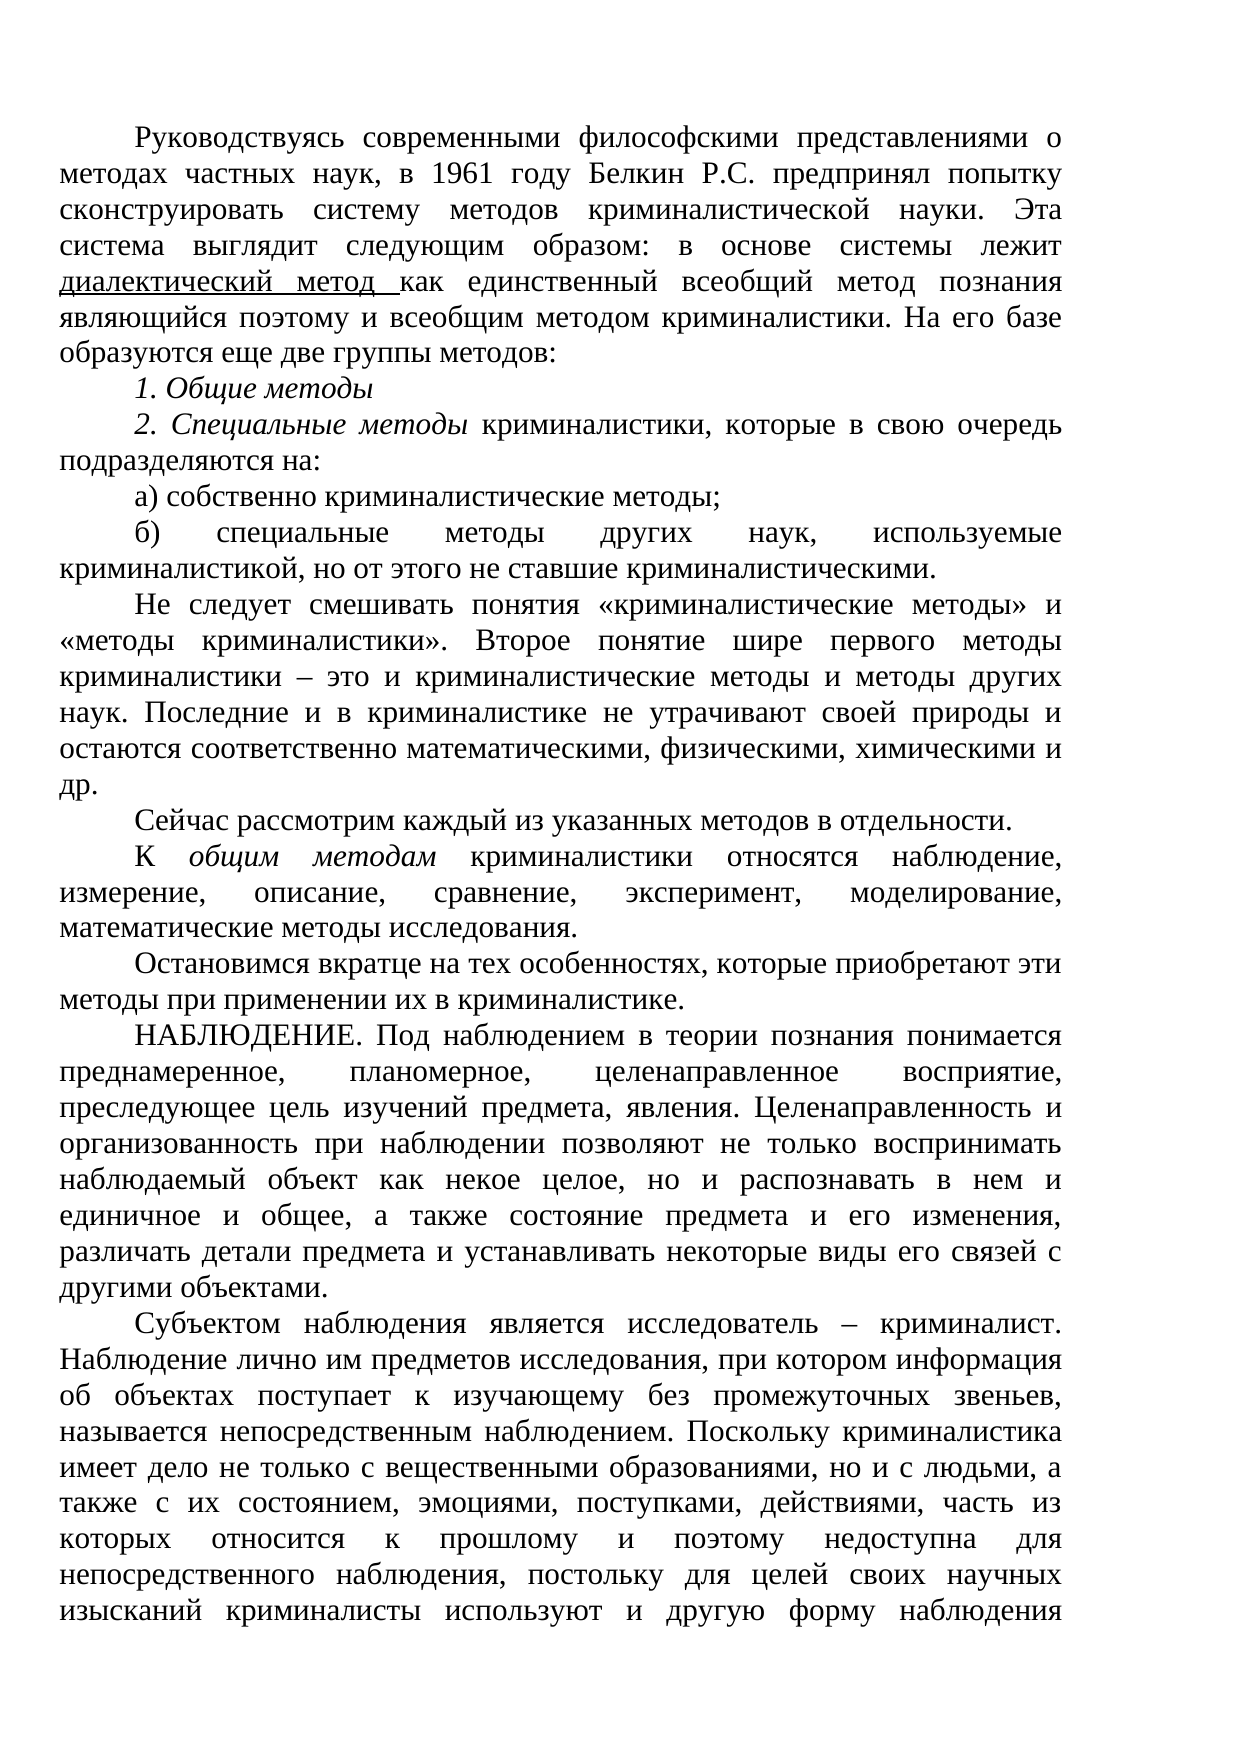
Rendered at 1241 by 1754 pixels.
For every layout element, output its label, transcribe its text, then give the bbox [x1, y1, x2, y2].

text К общим методам криминалистики относятся наблюдение, измерение, описание, сравнение, эксперимент, моделирование, математические методы исследования. [59, 837, 1063, 945]
text Не следует смешивать понятия «криминалистические методы» и «методы криминалистики». Второе понятие шире первого методы криминалистики – это и криминалистические методы и методы других наук. Последние и в криминалистике не утрачивают своей природы и остаются соответственно математическими, физическими, химическими и др. [59, 585, 1063, 801]
text НАБЛЮДЕНИЕ. Под наблюдением в теории познания понимается преднамеренное, планомерное, целенаправленное восприятие, преследующее цель изучений предмета, явления. Целенаправленность и организованность при наблюдении позволяют не только воспринимать наблюдаемый объект как некое целое, но и распознавать в нем и единичное и общее, а также состояние предмета и его изменения, различать детали предмета и устанавливать некоторые виды его связей с другими объектами. [59, 1017, 1063, 1304]
text 2. Специальные методы криминалистики, которые в свою очередь подразделяются на: [59, 406, 1063, 477]
text Руководствуясь современными философскими представлениями о методах частных наук, в 1961 году Белкин Р.С. предпринял попытку сконструировать систему методов криминалистической науки. Эта система выглядит следующим образом: в основе системы лежит диалектический метод как единственный всеобщий метод познания являющийся поэтому и всеобщим методом криминалистики. На его базе образуются еще две группы методов: [59, 118, 1063, 370]
text 1. Общие методы [59, 370, 1063, 406]
text б) специальные методы других наук, используемые криминалистикой, но от этого не ставшие криминалистическими. [59, 513, 1063, 585]
text а) собственно криминалистические методы; [59, 477, 1063, 513]
text Сейчас рассмотрим каждый из указанных методов в отдельности. [59, 801, 1063, 837]
text Остановимся вкратце на тех особенностях, которые приобретают эти методы при применении их в криминалистике. [59, 945, 1063, 1017]
